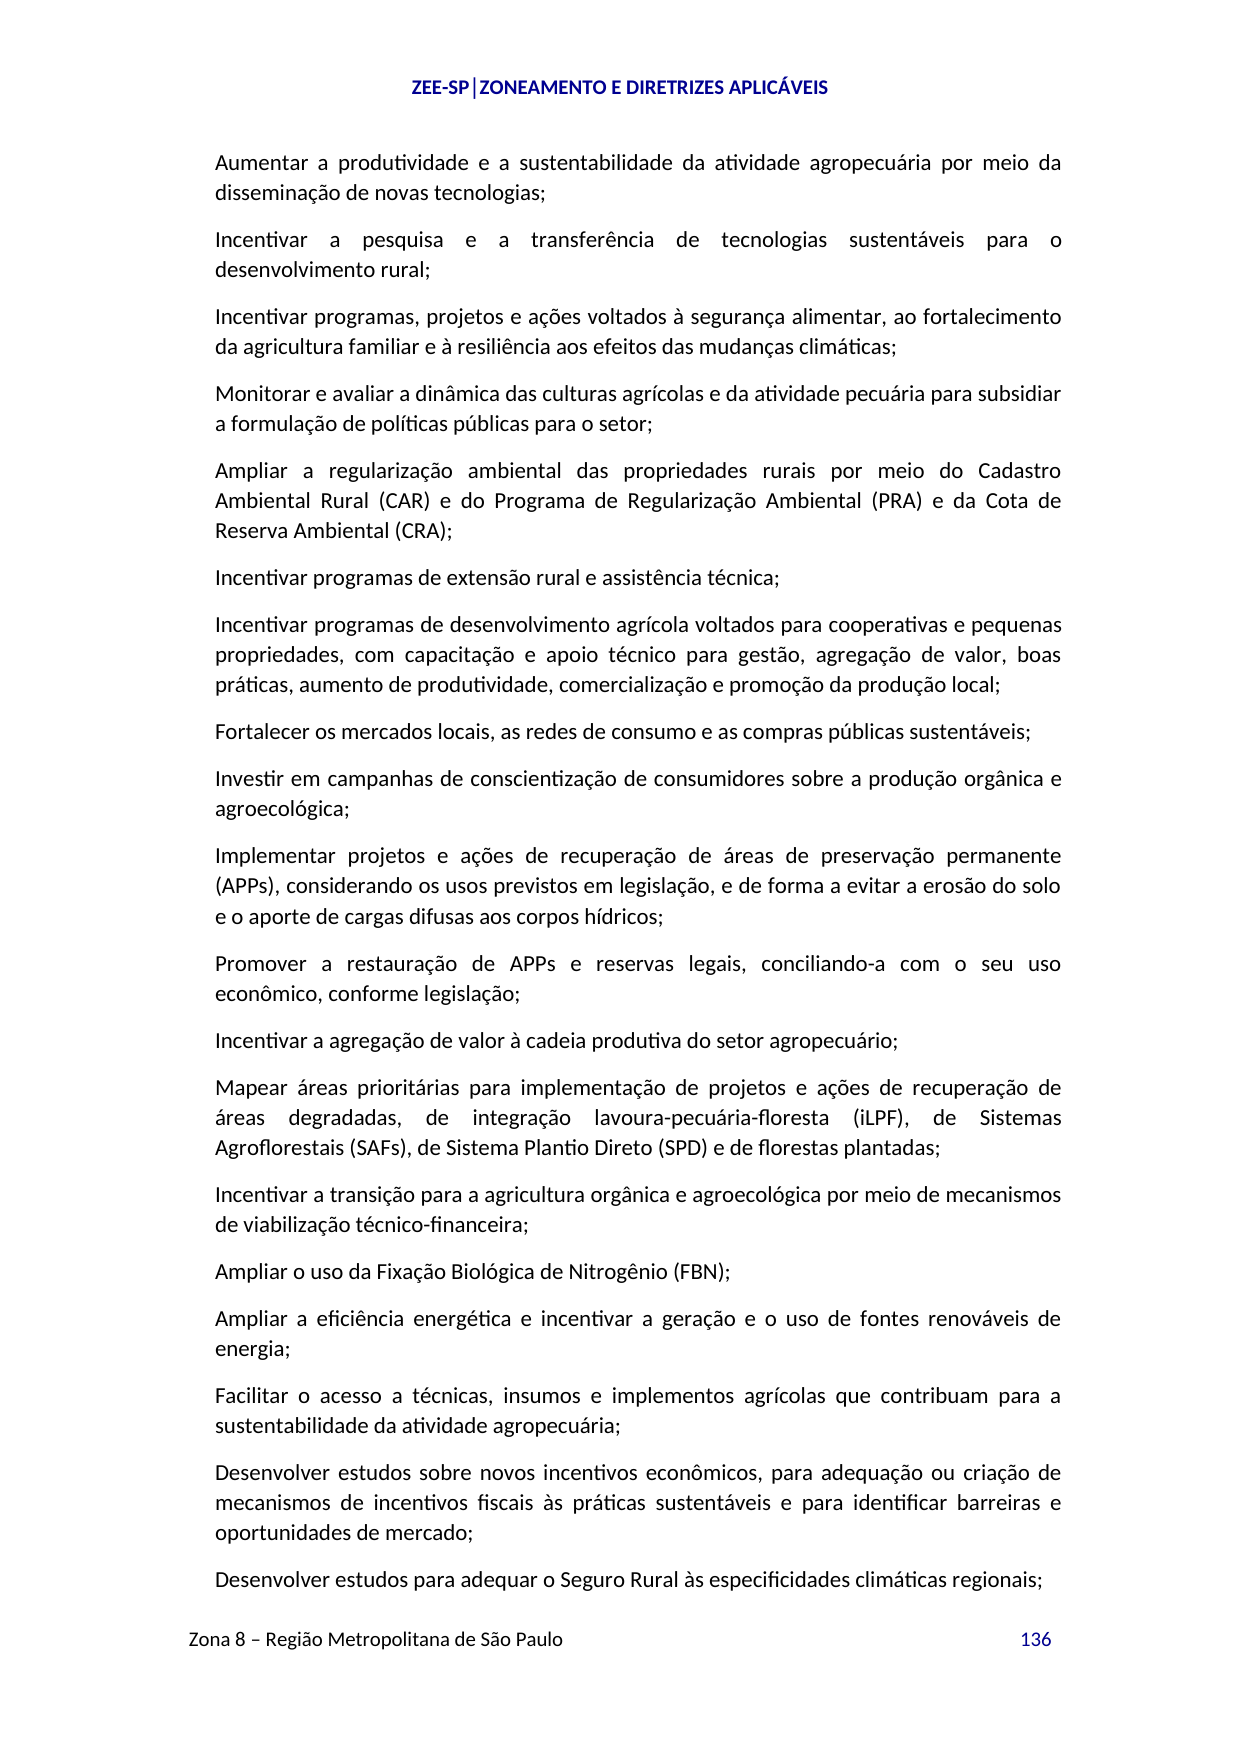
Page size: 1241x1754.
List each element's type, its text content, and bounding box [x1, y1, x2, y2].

text Promover a restauração de APPs e reservas legais, conciliando-a com o seu uso econômico, conforme legislação; [215, 949, 1063, 1007]
text Ampliar a eficiência energética e incentivar a geração e o uso de fontes renováveis de energia; [215, 1304, 1063, 1362]
text Incentivar programas de desenvolvimento agrícola voltados para cooperativas e pequenas propriedades, com capacitação e apoio técnico para gestão, agregação de valor, boas práticas, aumento de produtividade, comercialização e promoção da produção local; [215, 610, 1063, 699]
text Ampliar a regularização ambiental das propriedades rurais por meio do Cadastro Ambiental Rural (CAR) e do Programa de Regularização Ambiental (PRA) e da Cota de Reserva Ambiental (CRA); [215, 456, 1063, 544]
text Investir em campanhas de conscientização de consumidores sobre a produção orgânica e agroecológica; [215, 764, 1063, 823]
text Desenvolver estudos para adequar o Seguro Rural às especificidades climáticas regionais; [215, 1565, 1063, 1593]
text Incentivar programas, projetos e ações voltados à segurança alimentar, ao fortalecimento da agricultura familiar e à resiliência aos efeitos das mudanças climáticas; [215, 302, 1063, 360]
text Incentivar a transição para a agricultura orgânica e agroecológica por meio de mecanismos de viabilização técnico-financeira; [215, 1180, 1063, 1238]
text Aumentar a produtividade e a sustentabilidade da atividade agropecuária por meio da disseminação de novas tecnologias; [215, 148, 1063, 206]
text Desenvolver estudos sobre novos incentivos econômicos, para adequação ou criação de mecanismos de incentivos fiscais às práticas sustentáveis e para identificar barreiras e oportunidades de mercado; [215, 1458, 1063, 1547]
text Incentivar a agregação de valor à cadeia produtiva do setor agropecuário; [215, 1026, 1063, 1054]
text Ampliar o uso da Fixação Biológica de Nitrogênio (FBN); [215, 1257, 1063, 1285]
text Facilitar o acesso a técnicas, insumos e implementos agrícolas que contribuam para a sustentabilidade da atividade agropecuária; [215, 1381, 1063, 1439]
text Implementar projetos e ações de recuperação de áreas de preservação permanente (APPs), considerando os usos previstos em legislação, e de forma a evitar a erosão do solo e o aporte de cargas difusas aos corpos hídricos; [215, 841, 1063, 930]
text Fortalecer os mercados locais, as redes de consumo e as compras públicas sustentáveis; [215, 717, 1063, 746]
text Monitorar e avaliar a dinâmica das culturas agrícolas e da atividade pecuária para subsidiar a formulação de políticas públicas para o setor; [215, 379, 1063, 437]
text Incentivar a pesquisa e a transferência de tecnologias sustentáveis para o desenvolvimento rural; [215, 225, 1063, 283]
text Incentivar programas de extensão rural e assistência técnica; [215, 563, 1063, 591]
text Mapear áreas prioritárias para implementação de projetos e ações de recuperação de áreas degradadas, de integração lavoura-pecuária-floresta (iLPF), de Sistemas Agroflorestais (SAFs), de Sistema Plantio Direto (SPD) e de florestas plantadas; [215, 1073, 1063, 1161]
